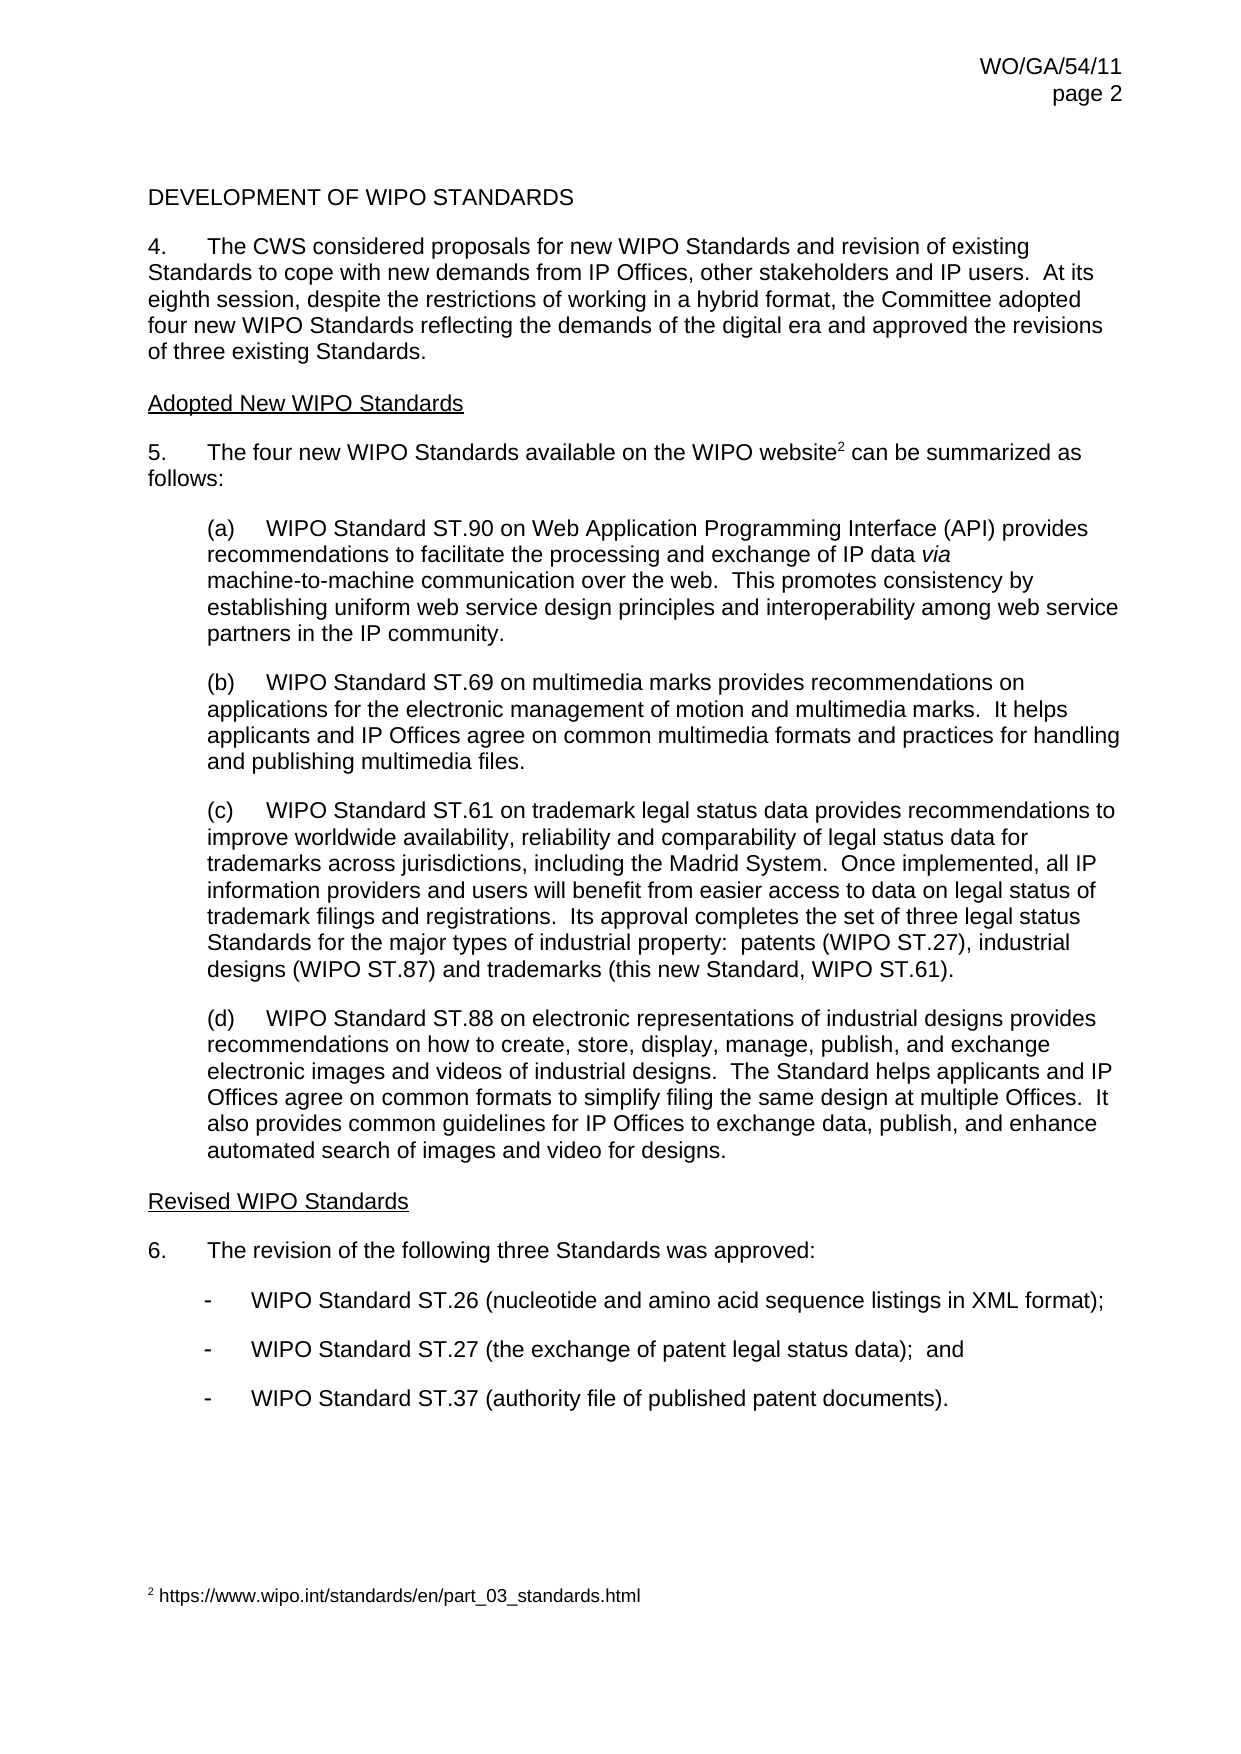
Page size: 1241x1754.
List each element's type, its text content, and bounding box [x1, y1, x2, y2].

subtitle Adopted New WIPO Standards [148, 389, 1122, 416]
list WIPO Standard ST.37 (authority file of published patent documents). [204, 1385, 1122, 1411]
text The CWS considered proposals for new WIPO Standards and revision of existing Standards to cope with new demands from IP Offices, other stakeholders and IP users. At its eighth session, despite the restrictions of working in a hybrid format, the Committee adopted four new WIPO Standards reflecting the demands of the digital era and approved the revisions of three existing Standards. [148, 233, 1122, 364]
text The four new WIPO Standards available on the WIPO website can be summarized as follows: [148, 439, 1122, 492]
subtitle Revised WIPO Standards [148, 1188, 1122, 1214]
list WIPO Standard ST.27 (the exchange of patent legal status data); and [204, 1336, 1122, 1362]
list WIPO Standard ST.90 on Web Application Programming Interface (API) provides recommendations to facilitate the processing and exchange of IP data via machine-to-machine communication over the web. This promotes consistency by establishing uniform web service design principles and interoperability among web service partners in the IP community. [207, 514, 1122, 646]
list WIPO Standard ST.61 on trademark legal status data provides recommendations to improve worldwide availability, reliability and comparability of legal status data for trademarks across jurisdictions, including the Madrid System. Once implemented, all IP information providers and users will benefit from easier access to data on legal status of trademark filings and registrations. Its approval completes the set of three legal status Standards for the major types of industrial property: patents (WIPO ST.27), industrial designs (WIPO ST.87) and trademarks (this new Standard, WIPO ST.61). [207, 797, 1122, 982]
text The revision of the following three Standards was approved: [148, 1237, 1122, 1264]
list WIPO Standard ST.26 (nucleotide and amino acid sequence listings in XML format); [204, 1287, 1122, 1313]
list WIPO Standard ST.88 on electronic representations of industrial designs provides recommendations on how to create, store, display, manage, publish, and exchange electronic images and videos of industrial designs. The Standard helps applicants and IP Offices agree on common formats to simplify filing the same design at multiple Offices. It also provides common guidelines for IP Offices to exchange data, publish, and enhance automated search of images and video for designs. [207, 1005, 1122, 1163]
list WIPO Standard ST.69 on multimedia marks provides recommendations on applications for the electronic management of motion and multimedia marks. It helps applicants and IP Offices agree on common multimedia formats and practices for handling and publishing multimedia files. [207, 669, 1122, 774]
subtitle Development of WIPO Standards [148, 183, 1122, 210]
